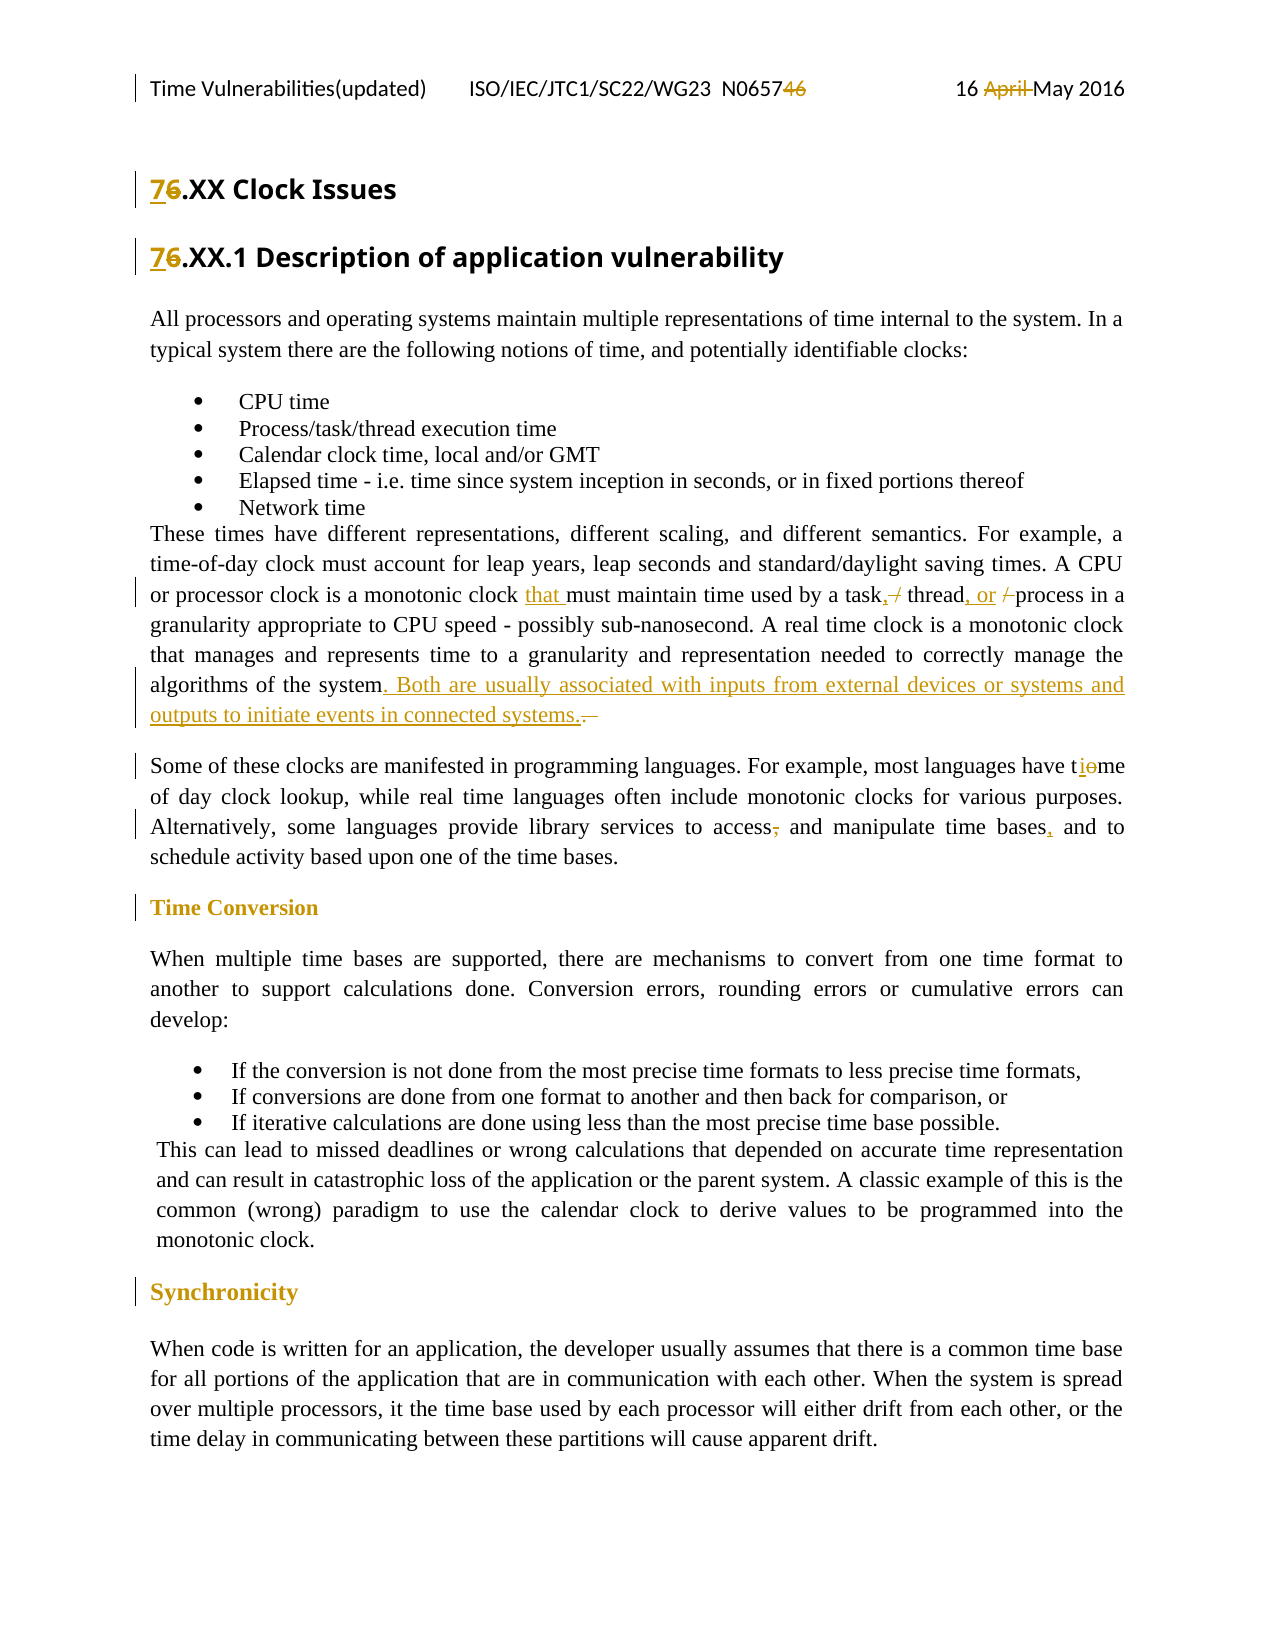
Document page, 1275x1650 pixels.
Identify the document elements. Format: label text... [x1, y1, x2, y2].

list CPU time [194, 388, 1125, 415]
text These times have different representations, different scaling, and different semantics. For example, a time-of-day clock must account for leap years, leap seconds and standard/daylight saving times. A CPU or processor clock is a monotonic clock must maintain time used by a task thread process in a granularity appropriate to CPU speed - possibly sub-nanosecond. A real time clock is a monotonic clock that manages and represents time to a granularity and representation needed to correctly manage the algorithms of the system [150, 520, 1125, 728]
text All processors and operating systems maintain multiple representations of time internal to the system. In a typical system there are the following notions of time, and potentially identifiable clocks: [150, 305, 1125, 363]
list If the conversion is not done from the most precise time formats to less precise time formats, [193, 1057, 1125, 1083]
list Network time [194, 494, 1125, 520]
text Some of these clocks are manifested in programming languages. For example, most languages have tme of day clock lookup, while real time languages often include monotonic clocks for various purposes. Alternatively, some languages provide library services to access and manipulate time bases and to schedule activity based upon one of the time bases. [150, 752, 1125, 869]
subtitle Synchronicity [150, 1277, 1125, 1306]
text When multiple time bases are supported, there are mechanisms to convert from one time format to another to support calculations done. Conversion errors, rounding errors or cumulative errors can develop: [150, 945, 1125, 1032]
text Time Conversion [150, 894, 1125, 921]
list Elapsed time - i.e. time since system inception in seconds, or in fixed portions thereof [194, 467, 1125, 494]
subtitle .XX.1 Description of application vulnerability [150, 238, 1125, 275]
list Process/task/thread execution time [194, 415, 1125, 441]
text This can lead to missed deadlines or wrong calculations that depended on accurate time representation and can result in catastrophic loss of the application or the parent system. A classic example of this is the common (wrong) paradigm to use the calendar clock to derive values to be programmed into the monotonic clock. [156, 1136, 1125, 1253]
text When code is written for an application, the developer usually assumes that there is a common time base for all portions of the application that are in communication with each other. When the system is spread over multiple processors, it the time base used by each processor will either drift from each other, or the time delay in communicating between these partitions will cause apparent drift. [150, 1335, 1125, 1452]
list If iterative calculations are done using less than the most precise time base possible. [193, 1109, 1125, 1136]
list Calendar clock time, local and/or GMT [194, 441, 1125, 467]
subtitle .XX Clock Issues [150, 171, 1125, 208]
list If conversions are done from one format to another and then back for comparison, or [193, 1083, 1125, 1109]
